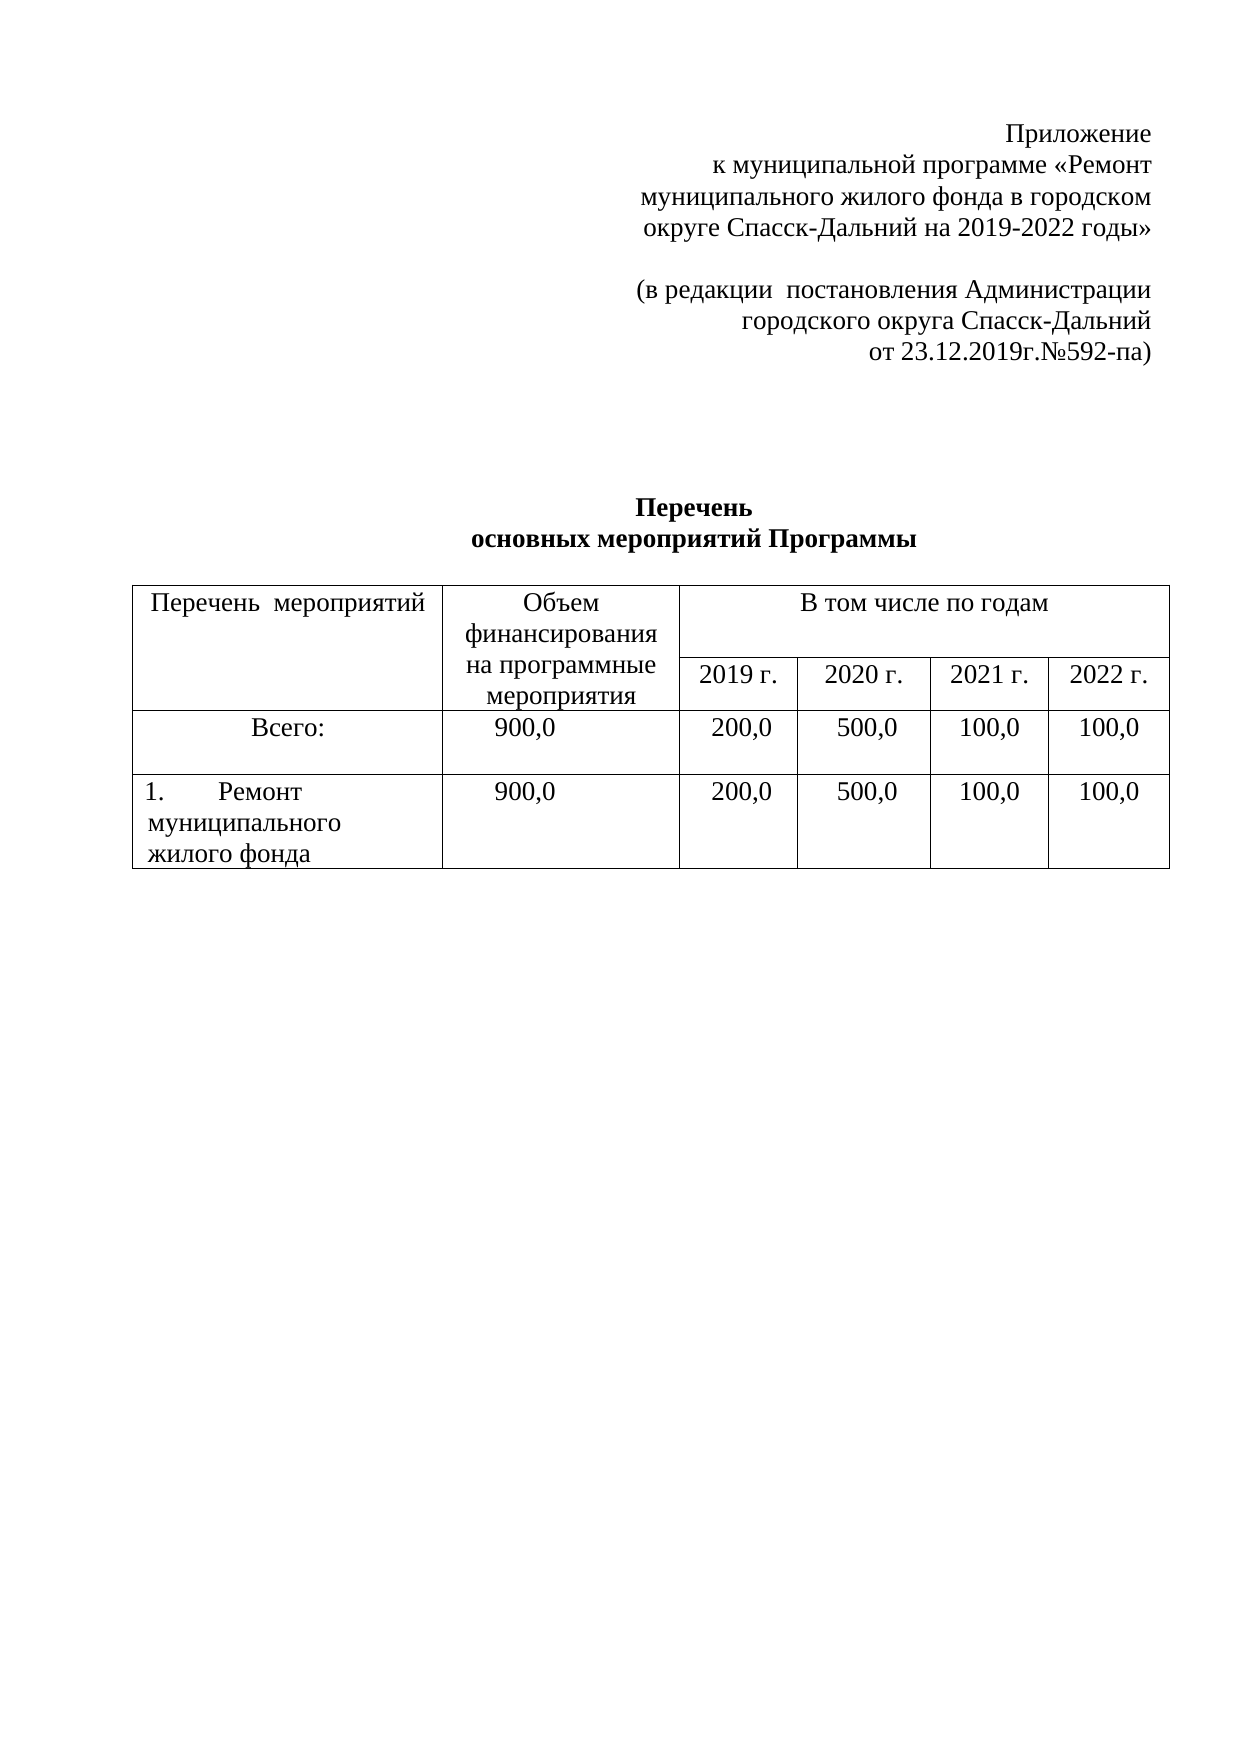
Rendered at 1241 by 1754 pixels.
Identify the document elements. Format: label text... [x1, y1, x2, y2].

table_cell 900,0 [443, 711, 679, 773]
table_cell 2019 г. [680, 658, 797, 710]
table_cell 500,0 [798, 775, 930, 868]
table_cell Всего: [133, 711, 442, 773]
text городского округа Спасск-Дальний [177, 304, 1152, 335]
table_cell Ремонт муниципального жилого фонда [133, 775, 442, 868]
table_header Объем финансирования на программные мероприятия [443, 586, 679, 710]
table_cell 2022 г. [1049, 658, 1169, 710]
table_cell 900,0 [443, 775, 679, 868]
table_header В том числе по годам [680, 586, 1169, 657]
table_cell 500,0 [798, 711, 930, 773]
text от 23.12.2019г.№592-па) [177, 335, 1152, 367]
table_cell 200,0 [680, 711, 797, 773]
table_cell 2021 г. [931, 658, 1048, 710]
table_cell 100,0 [1049, 775, 1169, 868]
table_cell 100,0 [931, 775, 1048, 868]
text муниципального жилого фонда в городском [177, 180, 1152, 211]
text Приложение [177, 117, 1152, 148]
text Перечень [177, 491, 1152, 522]
table_cell 2020 г. [798, 658, 930, 710]
text (в редакции постановления Администрации [177, 273, 1152, 304]
text основных мероприятий Программы [177, 522, 1152, 553]
table_header Перечень мероприятий [133, 586, 442, 710]
text к муниципальной программе «Ремонт [177, 148, 1152, 180]
table_cell 100,0 [1049, 711, 1169, 773]
table_cell 200,0 [680, 775, 797, 868]
text округе Спасск-Дальний на 2019-2022 годы» [177, 211, 1152, 242]
table_cell 100,0 [931, 711, 1048, 773]
